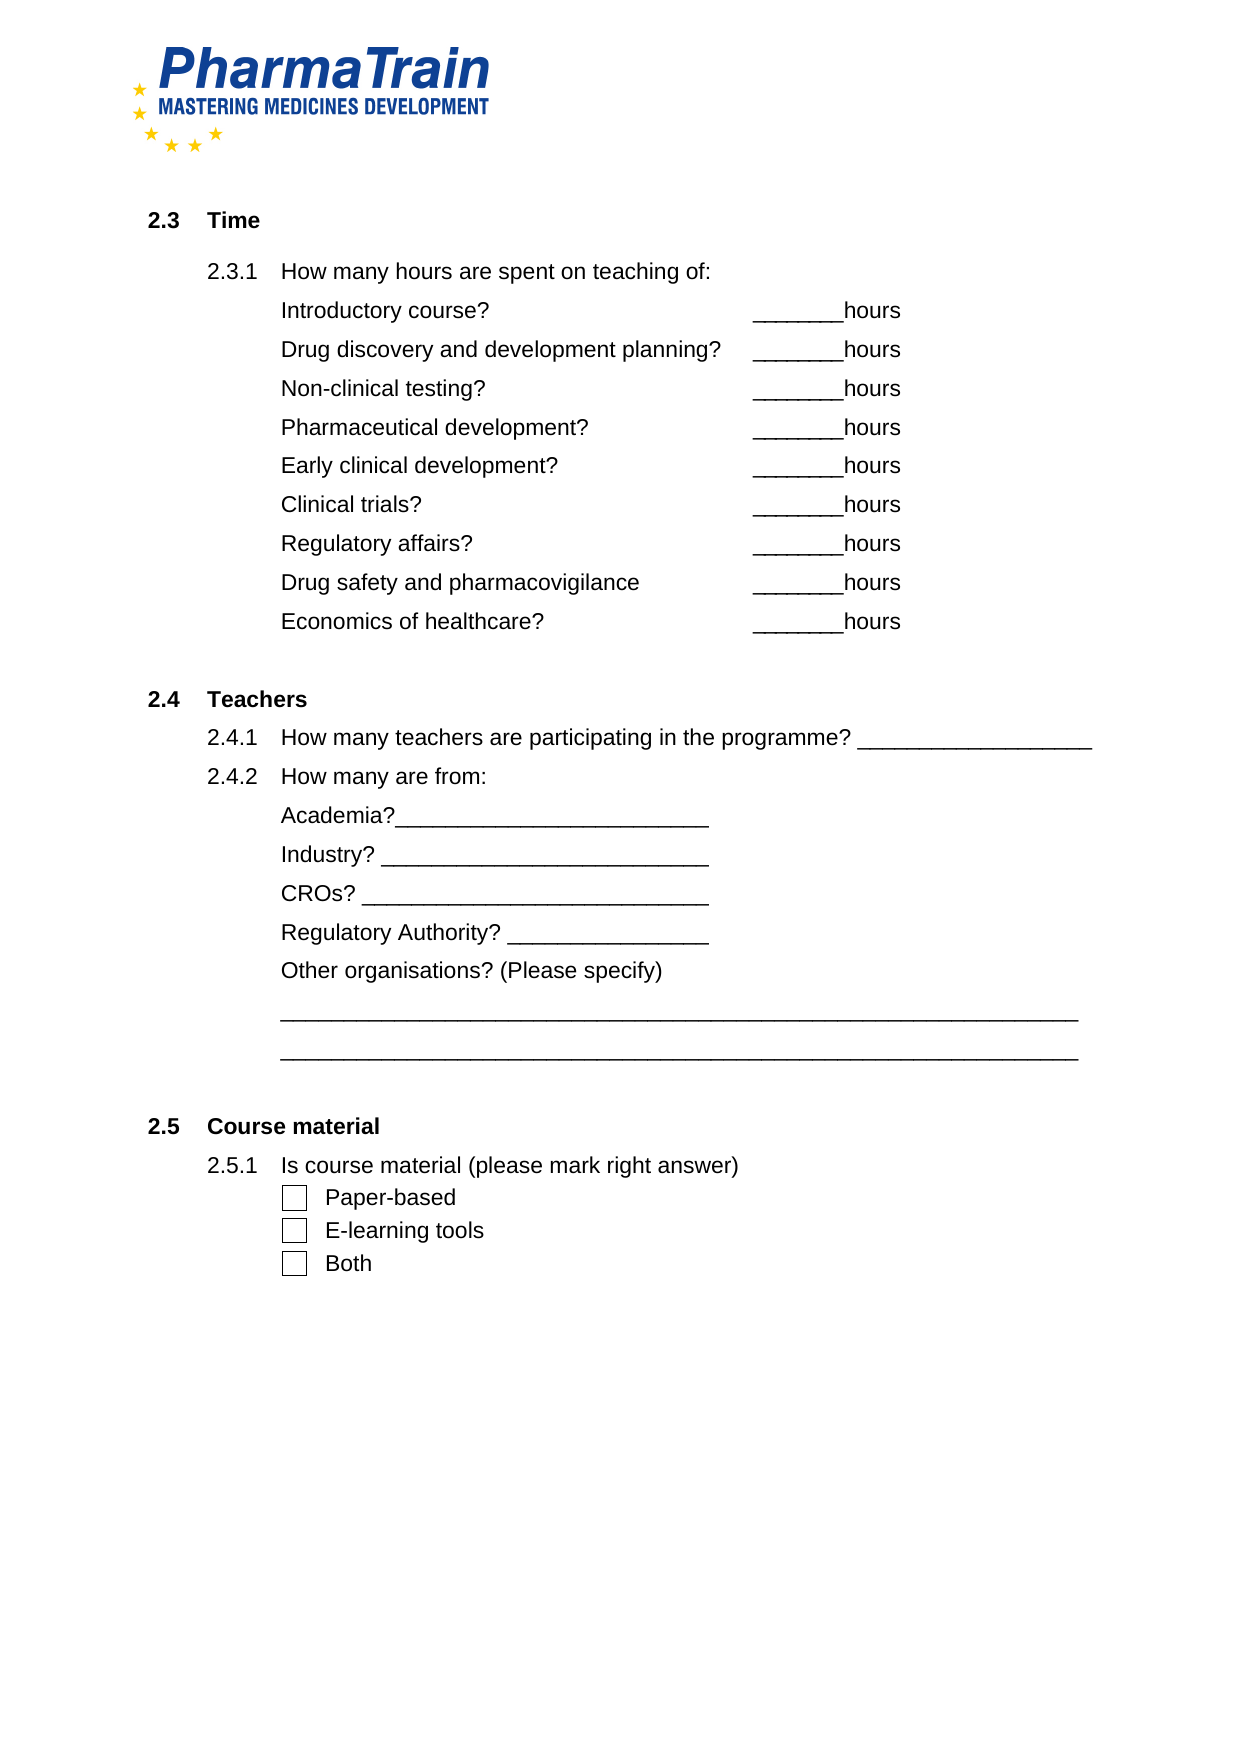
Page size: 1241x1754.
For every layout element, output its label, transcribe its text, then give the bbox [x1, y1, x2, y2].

text 2.3.1 How many hours are spent on teaching of: [207, 258, 1092, 284]
text 2.5.1 Is course material (please mark right answer) [207, 1152, 1092, 1178]
text Industry? [148, 841, 1092, 867]
text Paper-based [281, 1184, 1092, 1211]
text Regulatory affairs? hours [148, 530, 1092, 556]
text 2.4 Teachers [148, 686, 1092, 712]
text CROs? [148, 880, 1092, 906]
text Early clinical development? hours [148, 452, 1092, 479]
text Pharmaceutical development? hours [148, 413, 1092, 440]
text Drug discovery and development planning? hours [148, 336, 1092, 362]
text Economics of healthcare? hours [148, 608, 1092, 634]
text 2.3 Time [148, 207, 1092, 233]
picture [132, 47, 489, 152]
text Regulatory Authority? [148, 919, 1092, 945]
text E-learning tools [281, 1217, 1092, 1243]
text 2.5 Course material [148, 1113, 1092, 1139]
text Other organisations? (Please specify) [148, 957, 1092, 984]
text 2.4.1 How many teachers are participating in the programme? [207, 724, 1092, 751]
text Introductory course? hours [148, 297, 1092, 323]
text Academia? [148, 802, 1092, 828]
text Non-clinical testing? hours [148, 375, 1092, 401]
text Clinical trials? hours [148, 491, 1092, 518]
text Drug safety and pharmacovigilance hours [148, 569, 1092, 595]
text 2.4.2 How many are from: [207, 763, 1092, 789]
text Both [281, 1249, 1092, 1276]
